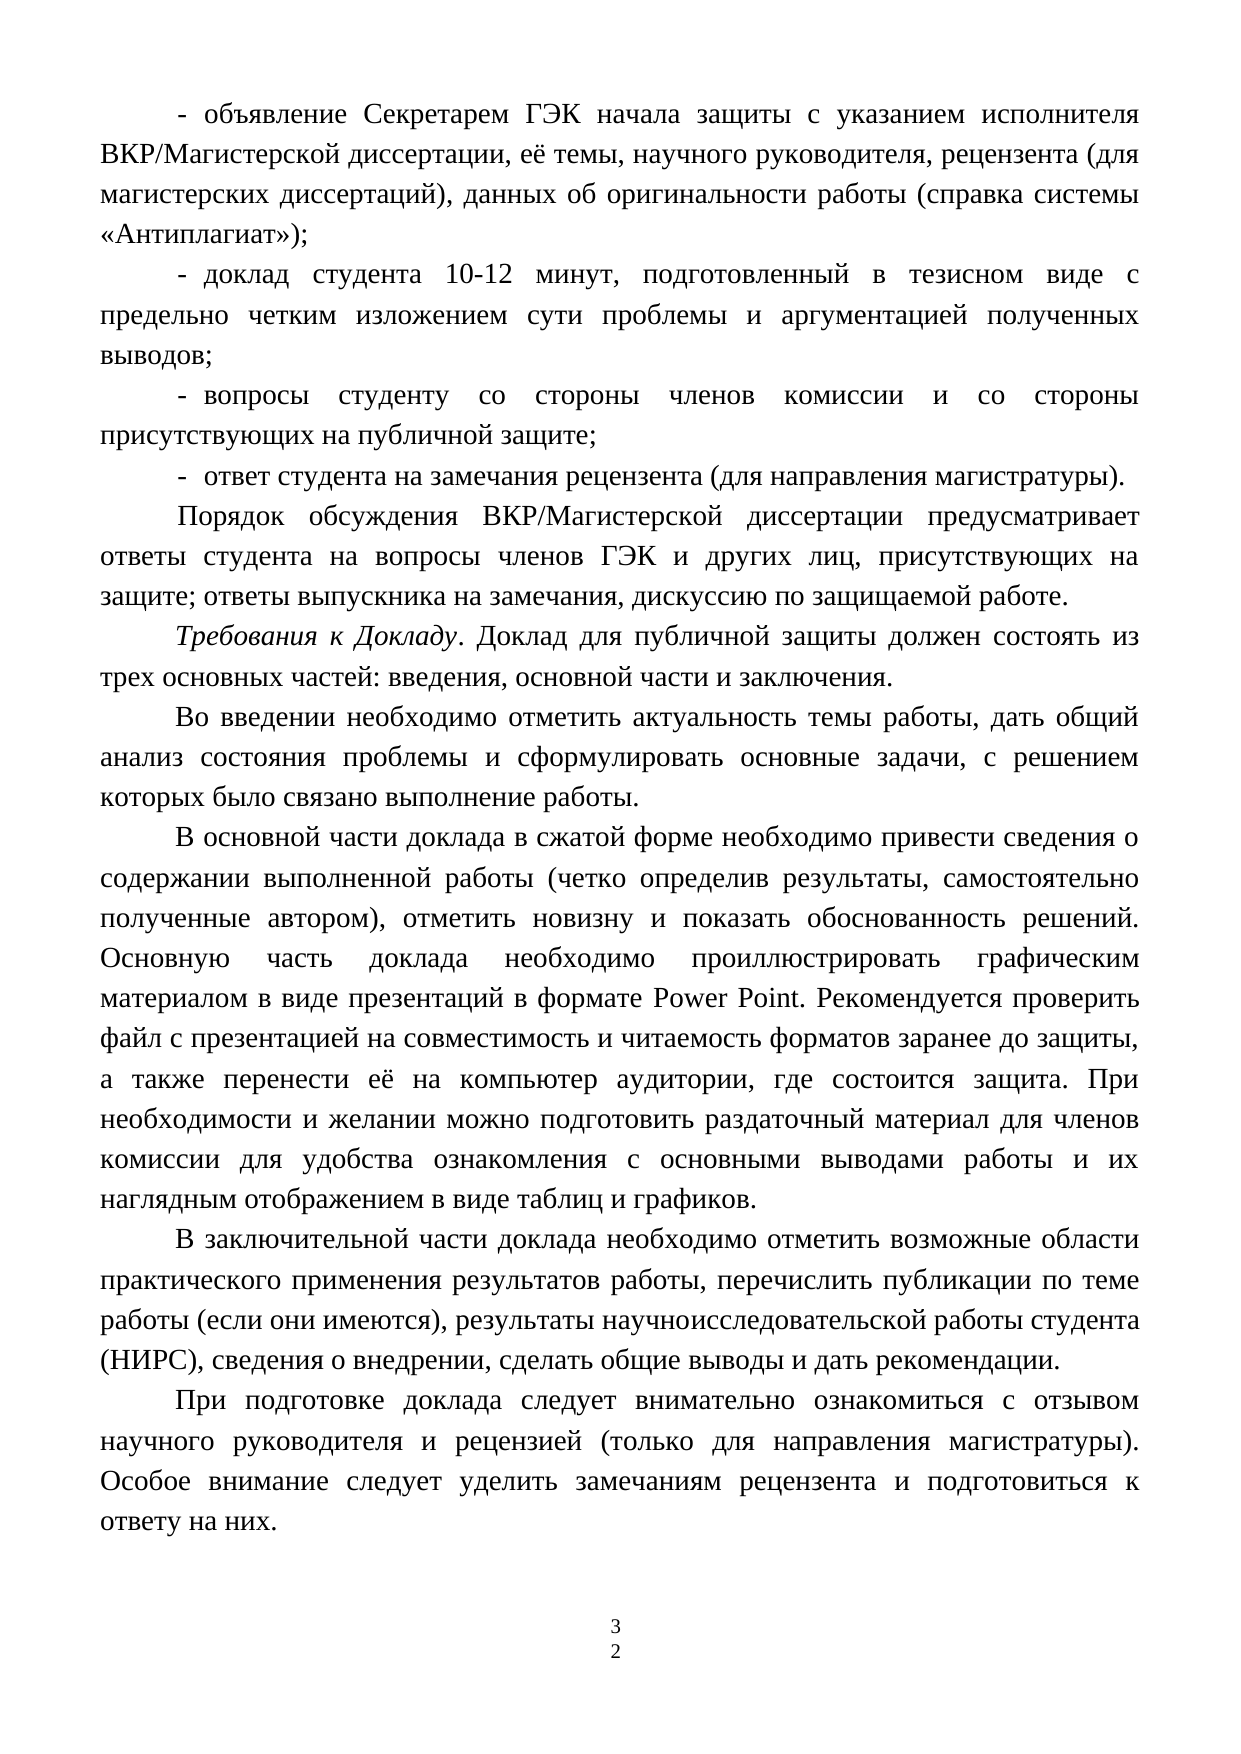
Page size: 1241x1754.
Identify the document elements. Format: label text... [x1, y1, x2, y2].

text Порядок обсуждения ВКР/Магистерской диссертации предусматривает ответы студента на вопросы членов ГЭК и других лиц, присутствующих на защите; ответы выпускника на замечания, дискуссию по защищаемой работе. [100, 498, 1140, 612]
text Требования к Докладу. Доклад для публичной защиты должен состоять из трех основных частей: введения, основной части и заключения. [100, 618, 1140, 692]
text При подготовке доклада следует внимательно ознакомиться с отзывом научного руководителя и рецензией (только для направления магистратуры). Особое внимание следует уделить замечаниям рецензента и подготовиться к ответу на них. [100, 1382, 1140, 1537]
list доклад студента 10-12 минут, подготовленный в тезисном виде с предельно четким изложением сути проблемы и аргументацией полученных выводов; [100, 257, 1140, 371]
list объявление Секретарем ГЭК начала защиты с указанием исполнителя ВКР/Магистерской диссертации, её темы, научного руководителя, рецензента (для магистерских диссертаций), данных об оригинальности работы (справка системы «Антиплагиат»); [100, 96, 1140, 250]
list ответ студента на замечания рецензента (для направления магистратуры). [100, 458, 1140, 491]
text В заключительной части доклада необходимо отметить возможные области практического применения результатов работы, перечислить публикации по теме работы (если они имеются), результаты научноисследовательской работы студента (НИРС), сведения о внедрении, сделать общие выводы и дать рекомендации. [100, 1222, 1140, 1376]
list вопросы студенту со стороны членов комиссии и со стороны присутствующих на публичной защите; [100, 377, 1140, 451]
text Во введении необходимо отметить актуальность темы работы, дать общий анализ состояния проблемы и сформулировать основные задачи, с решением которых было связано выполнение работы. [100, 699, 1140, 813]
text В основной части доклада в сжатой форме необходимо привести сведения о содержании выполненной работы (четко определив результаты, самостоятельно полученные автором), отметить новизну и показать обоснованность решений. Основную часть доклада необходимо проиллюстрировать графическим материалом в виде презентаций в формате Power Point. Рекомендуется проверить файл с презентацией на совместимость и читаемость форматов заранее до защиты, а также перенести её на компьютер аудитории, где состоится защита. При необходимости и желании можно подготовить раздаточный материал для членов комиссии для удобства ознакомления с основными выводами работы и их наглядным отображением в виде таблиц и графиков. [100, 819, 1140, 1215]
